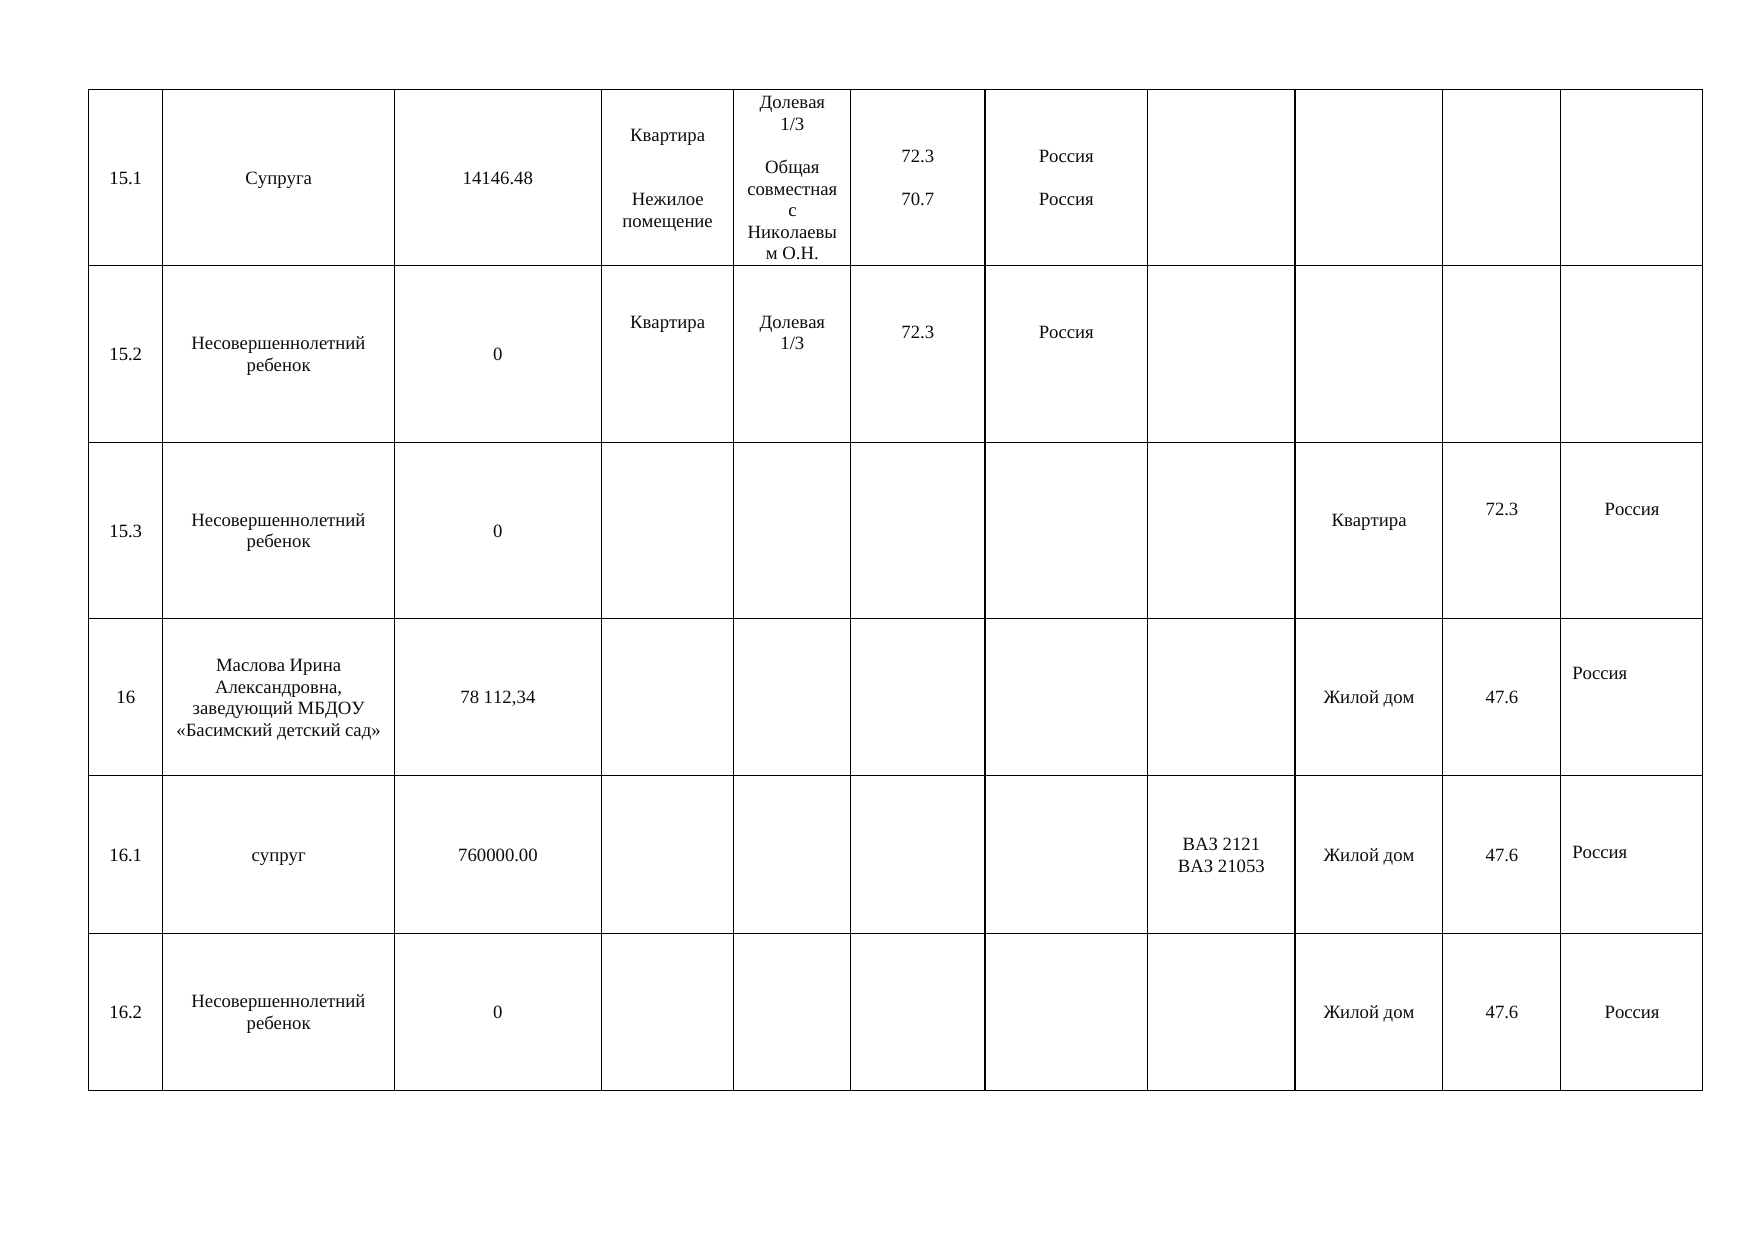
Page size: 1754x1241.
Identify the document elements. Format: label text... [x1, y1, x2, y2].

table_cell 15.3 [89, 443, 162, 618]
table_cell [734, 776, 850, 933]
table_cell Супруга [163, 90, 394, 265]
table_cell 760000.00 [395, 776, 601, 933]
table_cell [1561, 90, 1702, 265]
table_cell Квартира [602, 266, 733, 442]
table_cell Долевая 1/3 [734, 266, 850, 442]
table_cell [1148, 266, 1294, 442]
table_cell [986, 934, 1147, 1090]
table_cell [602, 934, 733, 1090]
table_cell [734, 934, 850, 1090]
table_cell [1148, 934, 1294, 1090]
table_cell Россия [1561, 619, 1702, 775]
table_cell [986, 776, 1147, 933]
table_cell 15.2 [89, 266, 162, 442]
table_cell 0 [395, 266, 601, 442]
table_cell [986, 443, 1147, 618]
table_cell 14146.48 [395, 90, 601, 265]
table_cell [1443, 266, 1560, 442]
table_cell Россия [1561, 443, 1702, 618]
table_cell Россия [1561, 934, 1702, 1090]
table_cell ВАЗ 2121 ВАЗ 21053 [1148, 776, 1294, 933]
table_cell Долевая 1/3 Общая совместная с Николаевым О.Н. [734, 90, 850, 265]
table_cell 72.3 [1443, 443, 1560, 618]
table_cell 78 112,34 [395, 619, 601, 775]
table_cell [851, 619, 984, 775]
table_cell [1148, 90, 1294, 265]
table_cell [734, 619, 850, 775]
table_cell [602, 776, 733, 933]
table_cell Россия [986, 266, 1147, 442]
table_cell Маслова Ирина Александровна, заведующий МБДОУ «Басимский детский сад» [163, 619, 394, 775]
table_cell [851, 443, 984, 618]
table_cell 72.3 [851, 266, 984, 442]
table_cell 16 [89, 619, 162, 775]
table_cell супруг [163, 776, 394, 933]
table_cell Квартира [1296, 443, 1442, 618]
table_cell [1148, 619, 1294, 775]
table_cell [163, 934, 394, 1090]
table_cell 47.6 [1443, 934, 1560, 1090]
table_cell 47.6 [1443, 776, 1560, 933]
table_cell Жилой дом [1296, 619, 1442, 775]
table_cell [602, 619, 733, 775]
table_cell Жилой дом [1296, 776, 1442, 933]
table_cell [851, 934, 984, 1090]
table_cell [602, 90, 733, 265]
table_cell 15.1 [89, 90, 162, 265]
table_cell [1296, 90, 1442, 265]
table_cell [602, 443, 733, 618]
table_cell 0 [395, 443, 601, 618]
table_cell Несовершеннолетний ребенок [163, 443, 394, 618]
table_cell [986, 619, 1147, 775]
table_cell [1443, 90, 1560, 265]
table_cell 47.6 [1443, 619, 1560, 775]
table_cell Жилой дом [1296, 934, 1442, 1090]
table_cell Россия Россия [986, 90, 1147, 265]
table_cell 16.1 [89, 776, 162, 933]
table_cell [1148, 443, 1294, 618]
table_cell [734, 443, 850, 618]
table_cell [1296, 266, 1442, 442]
table_cell 0 [395, 934, 601, 1090]
table_cell 72.3 70.7 [851, 90, 984, 265]
table_cell Россия [1561, 776, 1702, 933]
table_cell [1561, 266, 1702, 442]
table_cell 16.2 [89, 934, 162, 1090]
table_cell [851, 776, 984, 933]
table_cell Несовершеннолетний ребенок [163, 266, 394, 442]
